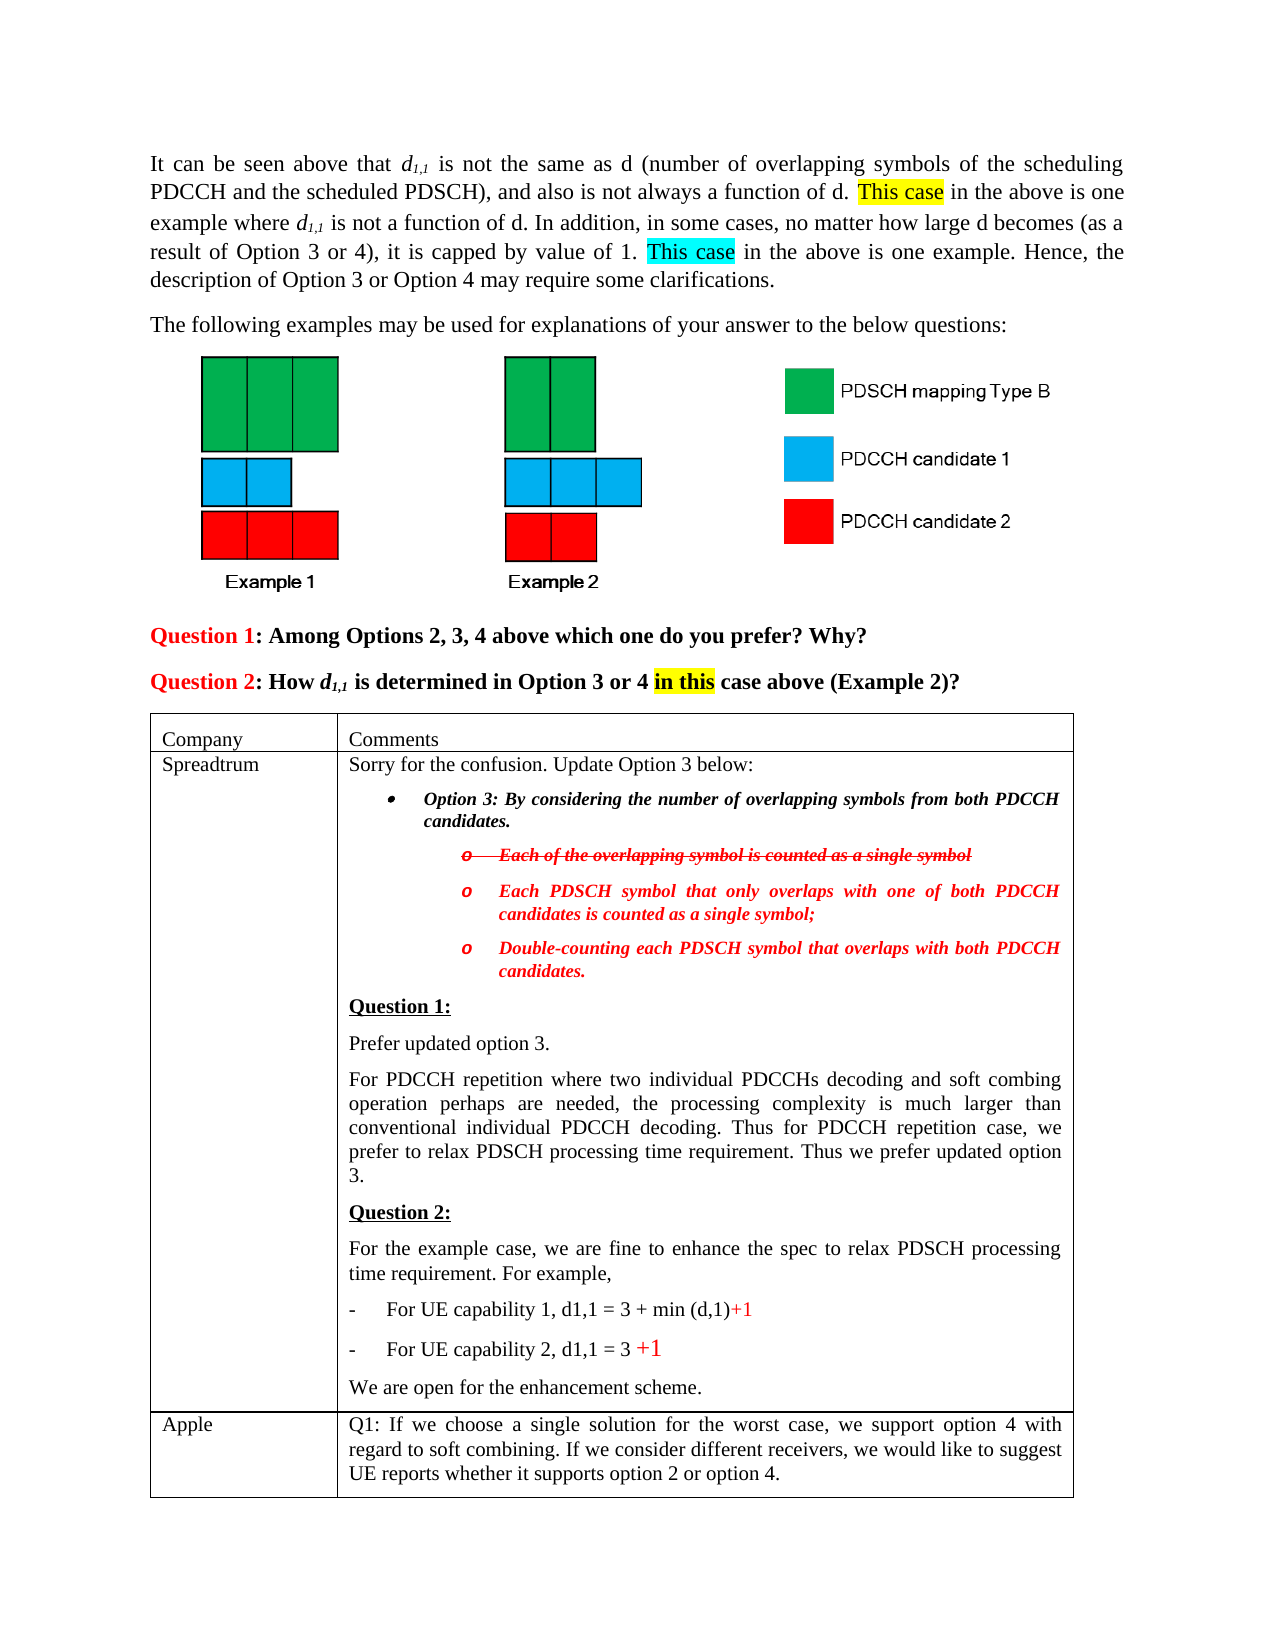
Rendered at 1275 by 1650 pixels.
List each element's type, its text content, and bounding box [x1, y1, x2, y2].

table_header Comments [338, 714, 1073, 751]
text The following examples may be used for explanations of your answer to the below questions: [150, 311, 1125, 338]
text It can be seen above that d1,1 is not the same as d (number of overlapping symbols of the scheduling PDCCH and the scheduled PDSCH), and also is not always a function of d. This case in the above is one example where d1,1 is not a function of d. In addition, in some cases, no matter how large d becomes (as a result of Option 3 or 4), it is capped by value of 1. This case in the above is one example. Hence, the description of Option 3 or Option 4 may require some clarifications. [150, 150, 1125, 293]
text Question 1: Among Options 2, 3, 4 above which one do you prefer? Why? [150, 623, 1125, 649]
table_cell Apple [151, 1413, 337, 1497]
text Question 2: How d1,1 is determined in Option 3 or 4 in this case above (Example 2)? [715, 668, 1125, 694]
table_cell Sorry for the confusion. Update Option 3 below: Option 3: By considering the number of overlapping symbols from both PDCCH candidates. Each of the overlapping symbol is counted as a single symbol Each PDSCH symbol that only overlaps with one of both PDCCH candidates is counted as a single symbol; Double-counting each PDSCH symbol that overlaps with both PDCCH candidates. Question 1: Prefer updated option 3. For PDCCH repetition where two individual PDCCHs decoding and soft combing operation perhaps are needed, the processing complexity is much larger than conventional individual PDCCH decoding. Thus for PDCCH repetition case, we prefer to relax PDSCH processing time requirement. Thus we prefer updated option 3. Question 2: For the example case, we are fine to enhance the spec to relax PDSCH processing time requirement. For example, For UE capability 1, d1,1 = 3 + min (d,1)+1 For UE capability 2, d1,1 = 3 +1 We are open for the enhancement scheme. [338, 752, 1073, 1411]
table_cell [338, 1413, 1073, 1497]
text Question 2: How d1,1 is determined in Option 3 or 4 in this case above (Example 2)? [150, 668, 654, 694]
table_cell Spreadtrum [151, 752, 337, 1411]
table_header Company [151, 714, 337, 751]
picture [200, 356, 1075, 604]
